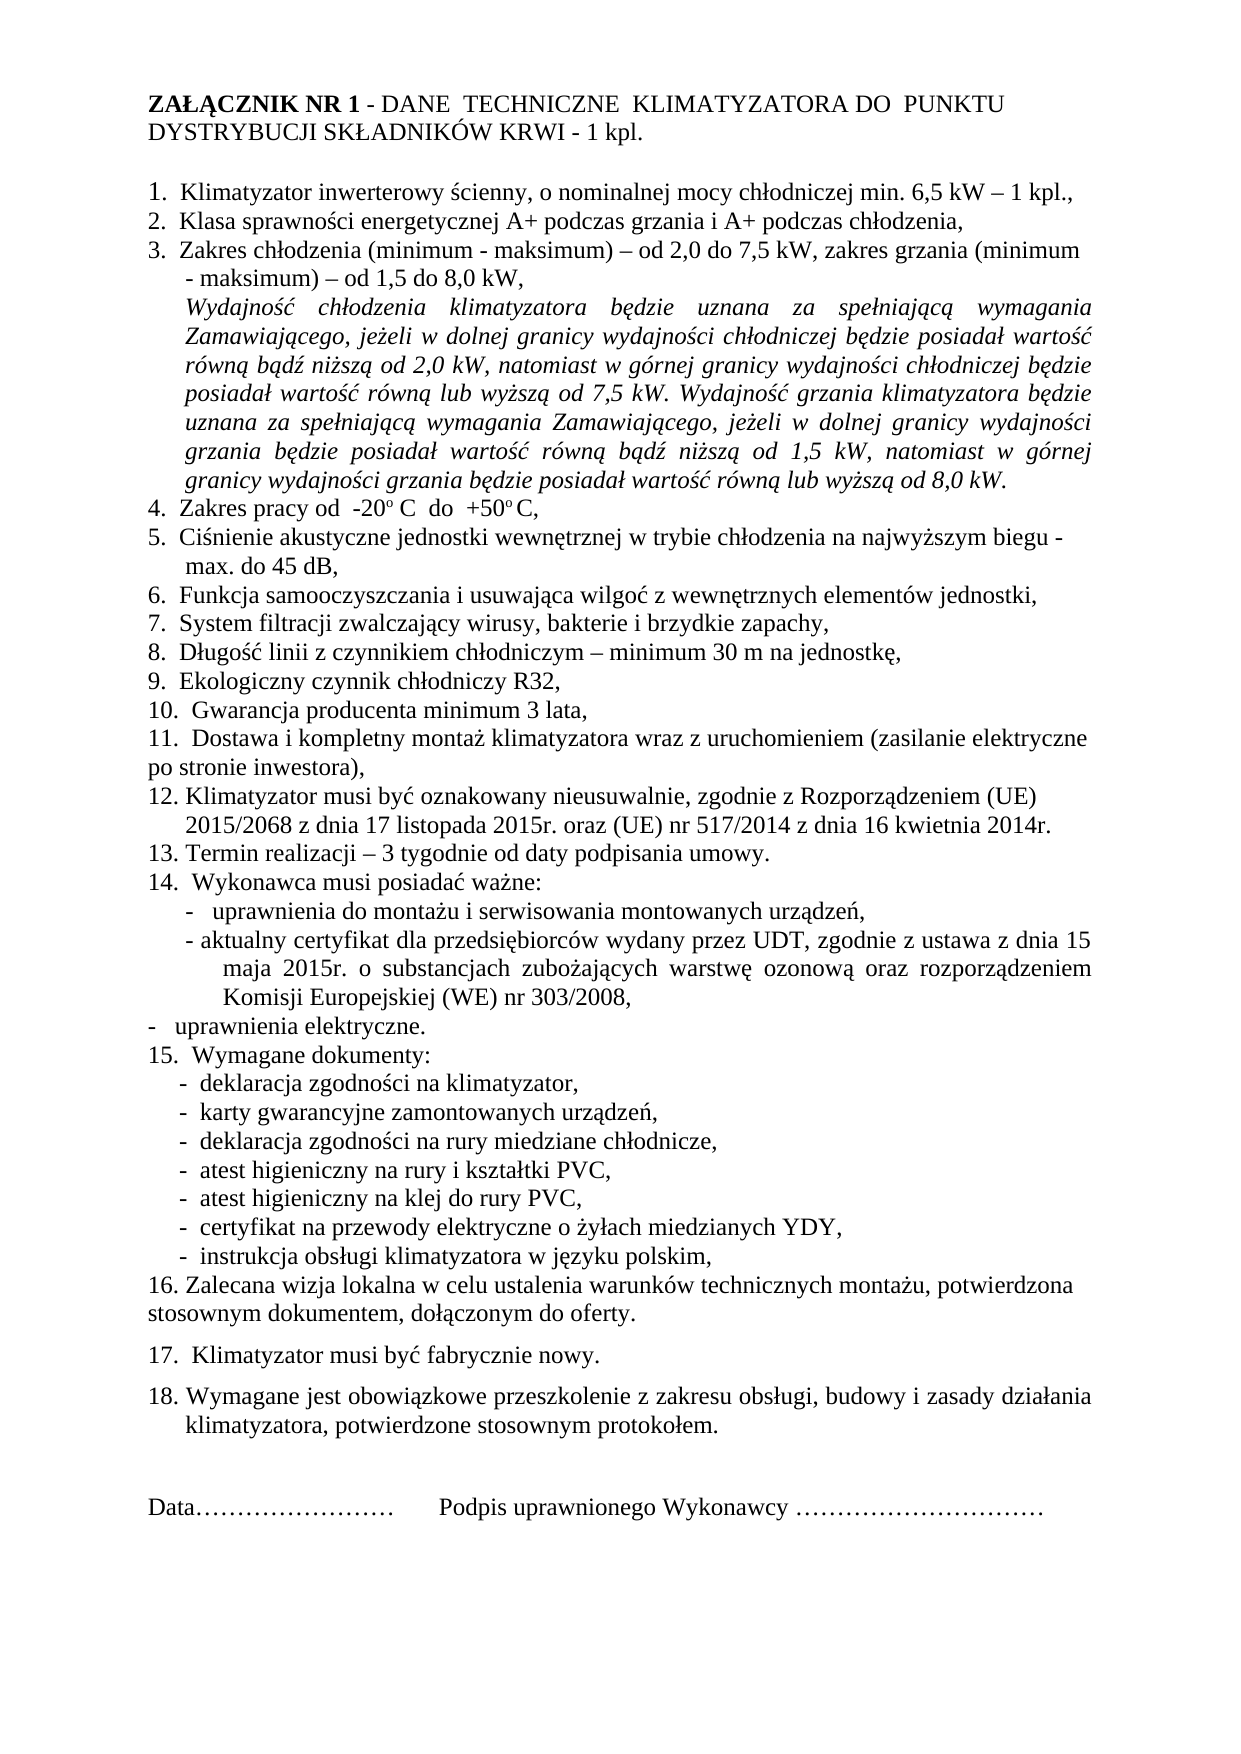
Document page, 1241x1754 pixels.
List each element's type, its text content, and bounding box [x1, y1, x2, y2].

text 18. Wymagane jest obowiązkowe przeszkolenie z zakresu obsługi, budowy i zasady działania klimatyzatora, potwierdzone stosownym protokołem. [148, 1381, 1092, 1438]
text 15. Wymagane dokumenty: [148, 1040, 1092, 1068]
text 7. System filtracji zwalczający wirusy, bakterie i brzydkie zapachy, [148, 608, 1092, 637]
text 17. Klimatyzator musi być fabrycznie nowy. [148, 1340, 1092, 1368]
text Data…………………… Podpis uprawnionego Wykonawcy ………………………… [148, 1492, 1092, 1521]
text - atest higieniczny na klej do rury PVC, [148, 1183, 1092, 1212]
text Wydajność chłodzenia klimatyzatora będzie uznana za spełniającą wymagania Zamawiającego, jeżeli w dolnej granicy wydajności chłodniczej będzie posiadał wartość równą bądź niższą od 2,0 kW, natomiast w górnej granicy wydajności chłodniczej będzie posiadał wartość równą lub wyższą od 7,5 kW. Wydajność grzania klimatyzatora będzie uznana za spełniającą wymagania Zamawiającego, jeżeli w dolnej granicy wydajności grzania będzie posiadał wartość równą bądź niższą od 1,5 kW, natomiast w górnej granicy wydajności grzania będzie posiadał wartość równą lub wyższą od 8,0 kW. [185, 292, 1092, 493]
text 6. Funkcja samooczyszczania i usuwająca wilgoć z wewnętrznych elementów jednostki, [148, 580, 1092, 608]
text - aktualny certyfikat dla przedsiębiorców wydany przez UDT, zgodnie z ustawa z dnia 15 maja 2015r. o substancjach zubożających warstwę ozonową oraz rozporządzeniem Komisji Europejskiej (WE) nr 303/2008, [185, 925, 1092, 1011]
text - karty gwarancyjne zamontowanych urządzeń, [148, 1097, 1092, 1126]
text ZAŁĄCZNIK NR 1 - DANE TECHNICZNE KLIMATYZATORA DO PUNKTU DYSTRYBUCJI SKŁADNIKÓW KRWI - 1 kpl. [148, 89, 1092, 146]
text 11. Dostawa i kompletny montaż klimatyzatora wraz z uruchomieniem (zasilanie elektryczne po stronie inwestora), [148, 723, 1092, 781]
text - uprawnienia elektryczne. [148, 1011, 1092, 1040]
text - atest higieniczny na rury i kształtki PVC, [148, 1155, 1092, 1183]
text 4. Zakres pracy od -20o C do +50o C, [148, 493, 1092, 522]
text - certyfikat na przewody elektryczne o żyłach miedzianych YDY, [148, 1212, 1092, 1241]
text 3. Zakres chłodzenia (minimum - maksimum) – od 2,0 do 7,5 kW, zakres grzania (minimum - maksimum) – od 1,5 do 8,0 kW, [148, 235, 1092, 292]
text 5. Ciśnienie akustyczne jednostki wewnętrznej w trybie chłodzenia na najwyższym biegu - max. do 45 dB, [148, 522, 1092, 580]
text 14. Wykonawca musi posiadać ważne: [148, 867, 1092, 896]
text 13. Termin realizacji – 3 tygodnie od daty podpisania umowy. [148, 838, 1092, 867]
text 12. Klimatyzator musi być oznakowany nieusuwalnie, zgodnie z Rozporządzeniem (UE) 2015/2068 z dnia 17 listopada 2015r. oraz (UE) nr 517/2014 z dnia 16 kwietnia 2014r. [148, 781, 1092, 838]
text 2. Klasa sprawności energetycznej A+ podczas grzania i A+ podczas chłodzenia, [148, 206, 1092, 235]
text 10. Gwarancja producenta minimum 3 lata, [148, 695, 1092, 723]
text 1. Klimatyzator inwerterowy ścienny, o nominalnej mocy chłodniczej min. 6,5 kW – 1 kpl., [148, 175, 1092, 206]
text - instrukcja obsługi klimatyzatora w języku polskim, [148, 1241, 1092, 1270]
text - deklaracja zgodności na klimatyzator, [148, 1068, 1092, 1097]
text 9. Ekologiczny czynnik chłodniczy R32, [148, 666, 1092, 695]
text 8. Długość linii z czynnikiem chłodniczym – minimum na jednostkę, [148, 637, 1092, 666]
text - deklaracja zgodności na rury miedziane chłodnicze, [148, 1126, 1092, 1155]
text 16. Zalecana wizja lokalna w celu ustalenia warunków technicznych montażu, potwierdzona stosownym dokumentem, dołączonym do oferty. [148, 1270, 1092, 1327]
text - uprawnienia do montażu i serwisowania montowanych urządzeń, [185, 896, 1092, 925]
